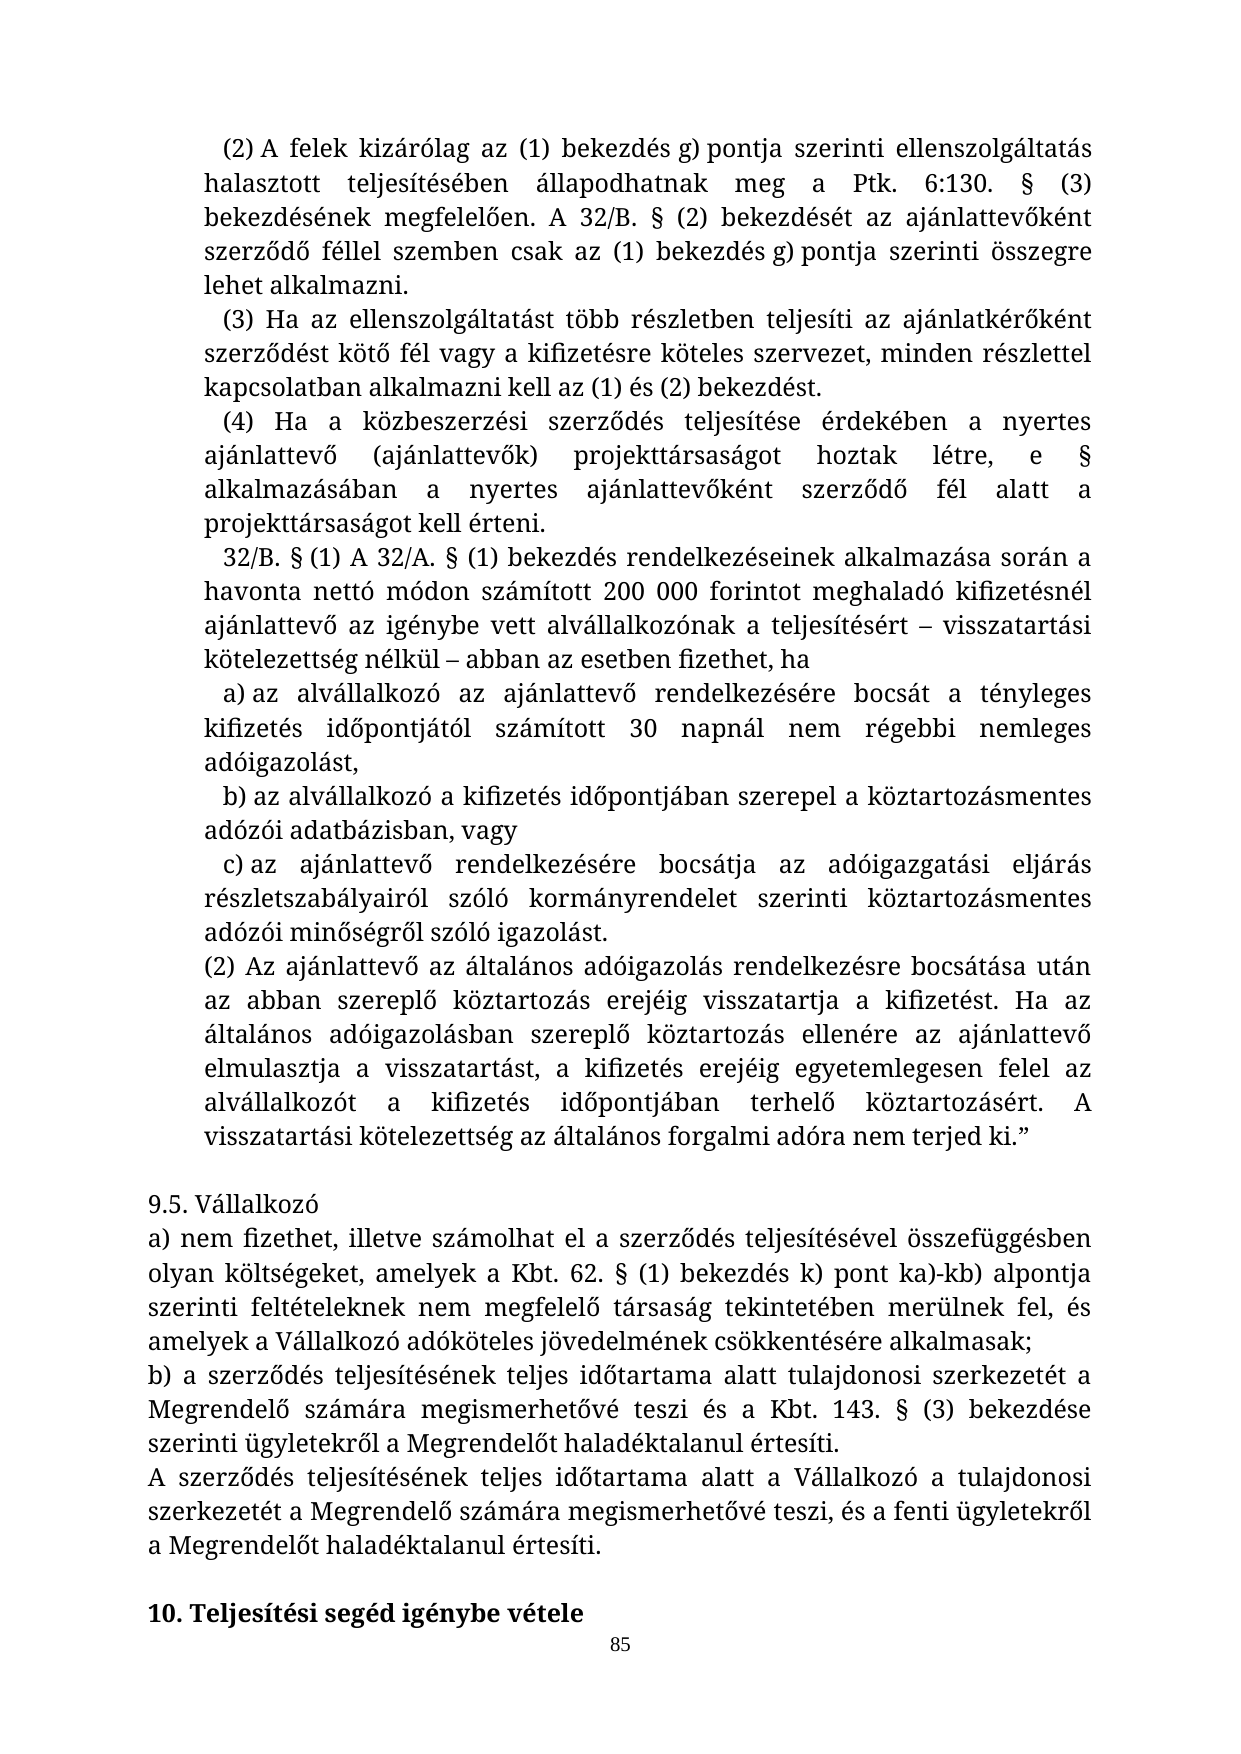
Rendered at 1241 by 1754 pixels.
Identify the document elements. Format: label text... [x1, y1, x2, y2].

text b) az alvállalkozó a kifizetés időpontjában szerepel a köztartozásmentes adózói adatbázisban, vagy [204, 778, 1092, 846]
text A szerződés teljesítésének teljes időtartama alatt a Vállalkozó a tulajdonosi szerkezetét a Megrendelő számára megismerhetővé teszi, és a fenti ügyletekről a Megrendelőt haladéktalanul értesíti. [148, 1459, 1092, 1562]
text a) az alvállalkozó az ajánlattevő rendelkezésére bocsát a tényleges kifizetés időpontjától számított 30 napnál nem régebbi nemleges adóigazolást, [204, 676, 1092, 778]
text a) nem fizethet, illetve számolhat el a szerződés teljesítésével összefüggésben olyan költségeket, amelyek a Kbt. 62. § (1) bekezdés k) pont ka)-kb) alpontja szerinti feltételeknek nem megfelelő társaság tekintetében merülnek fel, és amelyek a Vállalkozó adóköteles jövedelmének csökkentésére alkalmasak; [148, 1221, 1092, 1357]
text (4) Ha a közbeszerzési szerződés teljesítése érdekében a nyertes ajánlattevő (ajánlattevők) projekttársaságot hoztak létre, e § alkalmazásában a nyertes ajánlattevőként szerződő fél alatt a projekttársaságot kell érteni. [204, 404, 1092, 540]
text c) az ajánlattevő rendelkezésére bocsátja az adóigazgatási eljárás részletszabályairól szóló kormányrendelet szerinti köztartozásmentes adózói minőségről szóló igazolást. [204, 846, 1092, 949]
text (2) A felek kizárólag az (1) bekezdés g) pontja szerinti ellenszolgáltatás halasztott teljesítésében állapodhatnak meg a Ptk. 6:130. § (3) bekezdésének megfelelően. A 32/B. § (2) bekezdését az ajánlattevőként szerződő féllel szemben csak az (1) bekezdés g) pontja szerinti összegre lehet alkalmazni. [204, 131, 1092, 301]
text (2) Az ajánlattevő az általános adóigazolás rendelkezésre bocsátása után az abban szereplő köztartozás erejéig visszatartja a kifizetést. Ha az általános adóigazolásban szereplő köztartozás ellenére az ajánlattevő elmulasztja a visszatartást, a kifizetés erejéig egyetemlegesen felel az alvállalkozót a kifizetés időpontjában terhelő köztartozásért. A visszatartási kötelezettség az általános forgalmi adóra nem terjed ki.” [204, 949, 1092, 1153]
text (3) Ha az ellenszolgáltatást több részletben teljesíti az ajánlatkérőként szerződést kötő fél vagy a kifizetésre köteles szervezet, minden részlettel kapcsolatban alkalmazni kell az (1) és (2) bekezdést. [204, 301, 1092, 404]
text 9.5. Vállalkozó [148, 1187, 1092, 1221]
text 10. Teljesítési segéd igénybe vétele [148, 1596, 1092, 1630]
text b) a szerződés teljesítésének teljes időtartama alatt tulajdonosi szerkezetét a Megrendelő számára megismerhetővé teszi és a Kbt. 143. § (3) bekezdése szerinti ügyletekről a Megrendelőt haladéktalanul értesíti. [148, 1357, 1092, 1459]
text 32/B. § (1) A 32/A. § (1) bekezdés rendelkezéseinek alkalmazása során a havonta nettó módon számított 200 000 forintot meghaladó kifizetésnél ajánlattevő az igénybe vett alvállalkozónak a teljesítésért – visszatartási kötelezettség nélkül – abban az esetben fizethet, ha [204, 540, 1092, 676]
